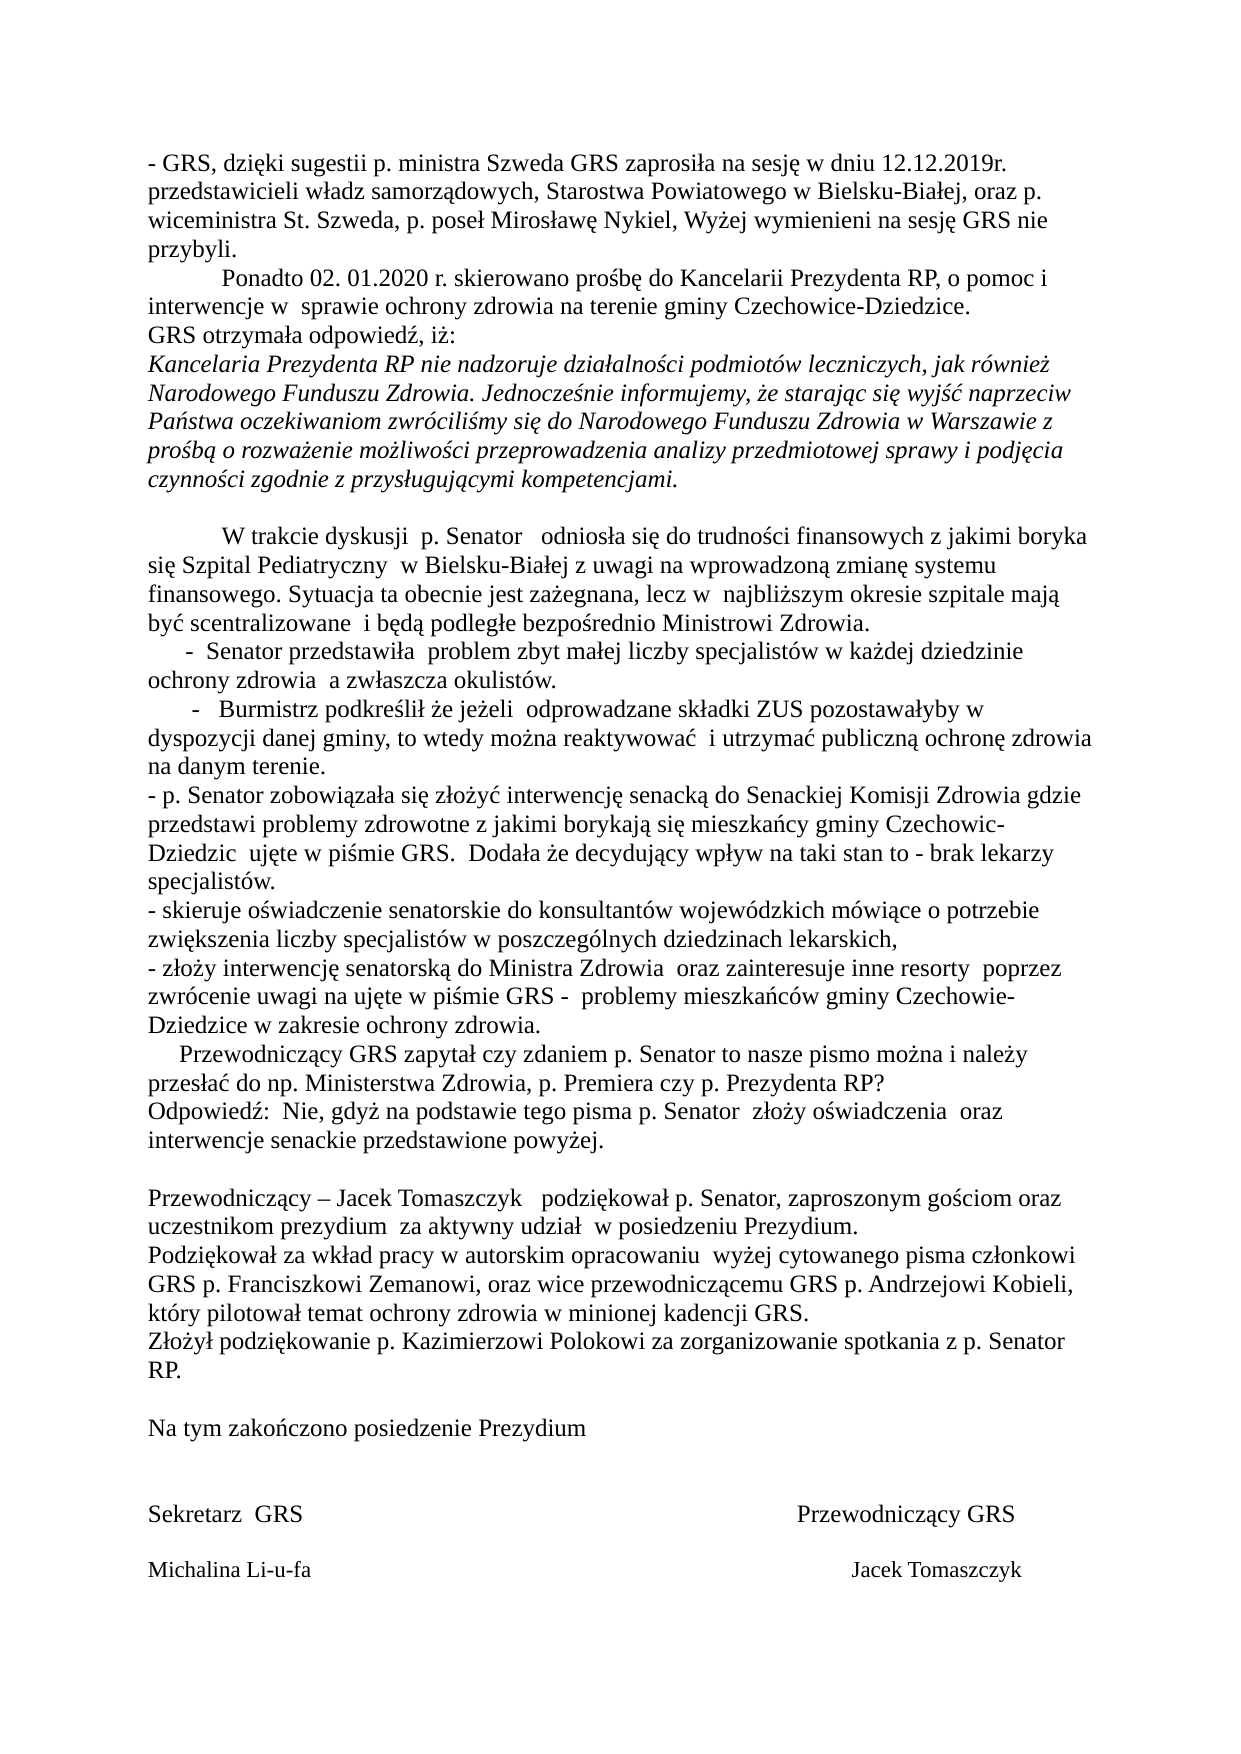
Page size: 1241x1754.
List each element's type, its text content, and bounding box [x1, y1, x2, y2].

text Odpowiedź: Nie, gdyż na podstawie tego pisma p. Senator złoży oświadczenia oraz interwencje senackie przedstawione powyżej. [148, 1096, 1093, 1154]
text Na tym zakończono posiedzenie Prezydium [148, 1413, 1093, 1441]
text - GRS, dzięki sugestii p. ministra Szweda GRS zaprosiła na sesję w dniu 12.12.2019r. przedstawicieli władz samorządowych, Starostwa Powiatowego w Bielsku-Białej, oraz p. wiceministra St. Szweda, p. poseł Mirosławę Nykiel, Wyżej wymienieni na sesję GRS nie przybyli. [148, 148, 1093, 263]
text - p. Senator zobowiązała się złożyć interwencję senacką do Senackiej Komisji Zdrowia gdzie przedstawi problemy zdrowotne z jakimi borykają się mieszkańcy gminy Czechowic-Dziedzic ujęte w piśmie GRS. Dodała że decydujący wpływ na taki stan to - brak lekarzy specjalistów. [148, 780, 1093, 895]
text W trakcie dyskusji p. Senator odniosła się do trudności finansowych z jakimi boryka się Szpital Pediatryczny w Bielsku-Białej z uwagi na wprowadzoną zmianę systemu finansowego. Sytuacja ta obecnie jest zażegnana, lecz w najbliższym okresie szpitale mają być scentralizowane i będą podległe bezpośrednio Ministrowi Zdrowia. [148, 521, 1093, 636]
text Ponadto 02. 01.2020 r. skierowano prośbę do Kancelarii Prezydenta RP, o pomoc i interwencje w sprawie ochrony zdrowia na terenie gminy Czechowice-Dziedzice. [148, 263, 1093, 320]
text - złoży interwencję senatorską do Ministra Zdrowia oraz zainteresuje inne resorty poprzez zwrócenie uwagi na ujęte w piśmie GRS - problemy mieszkańców gminy Czechowie-Dziedzice w zakresie ochrony zdrowia. [148, 953, 1093, 1039]
text Kancelaria Prezydenta RP nie nadzoruje działalności podmiotów leczniczych, jak również Narodowego Funduszu Zdrowia. Jednocześnie informujemy, że starając się wyjść naprzeciw Państwa oczekiwaniom zwróciliśmy się do Narodowego Funduszu Zdrowia w Warszawie z prośbą o rozważenie możliwości przeprowadzenia analizy przedmiotowej sprawy i podjęcia czynności zgodnie z przysługującymi kompetencjami. [148, 349, 1093, 493]
text Przewodniczący – Jacek Tomaszczyk podziękował p. Senator, zaproszonym gościom oraz uczestnikom prezydium za aktywny udział w posiedzeniu Prezydium. [148, 1183, 1093, 1240]
text Przewodniczący GRS zapytał czy zdaniem p. Senator to nasze pismo można i należy przesłać do np. Ministerstwa Zdrowia, p. Premiera czy p. Prezydenta RP? [148, 1039, 1093, 1096]
text Podziękował za wkład pracy w autorskim opracowaniu wyżej cytowanego pisma członkowi GRS p. Franciszkowi Zemanowi, oraz wice przewodniczącemu GRS p. Andrzejowi Kobieli, który pilotował temat ochrony zdrowia w minionej kadencji GRS. [148, 1240, 1093, 1326]
text Sekretarz GRS Przewodniczący GRS [148, 1499, 1093, 1528]
text - skieruje oświadczenie senatorskie do konsultantów wojewódzkich mówiące o potrzebie zwiększenia liczby specjalistów w poszczególnych dziedzinach lekarskich, [148, 895, 1093, 953]
text - Burmistrz podkreślił że jeżeli odprowadzane składki ZUS pozostawałyby w dyspozycji danej gminy, to wtedy można reaktywować i utrzymać publiczną ochronę zdrowia na danym terenie. [148, 694, 1093, 780]
text GRS otrzymała odpowiedź, iż: [148, 320, 1093, 349]
text - Senator przedstawiła problem zbyt małej liczby specjalistów w każdej dziedzinie ochrony zdrowia a zwłaszcza okulistów. [148, 636, 1093, 694]
text Złożył podziękowanie p. Kazimierzowi Polokowi za zorganizowanie spotkania z p. Senator RP. [148, 1326, 1093, 1384]
text Michalina Li-u-fa Jacek Tomaszczyk [148, 1556, 1093, 1583]
